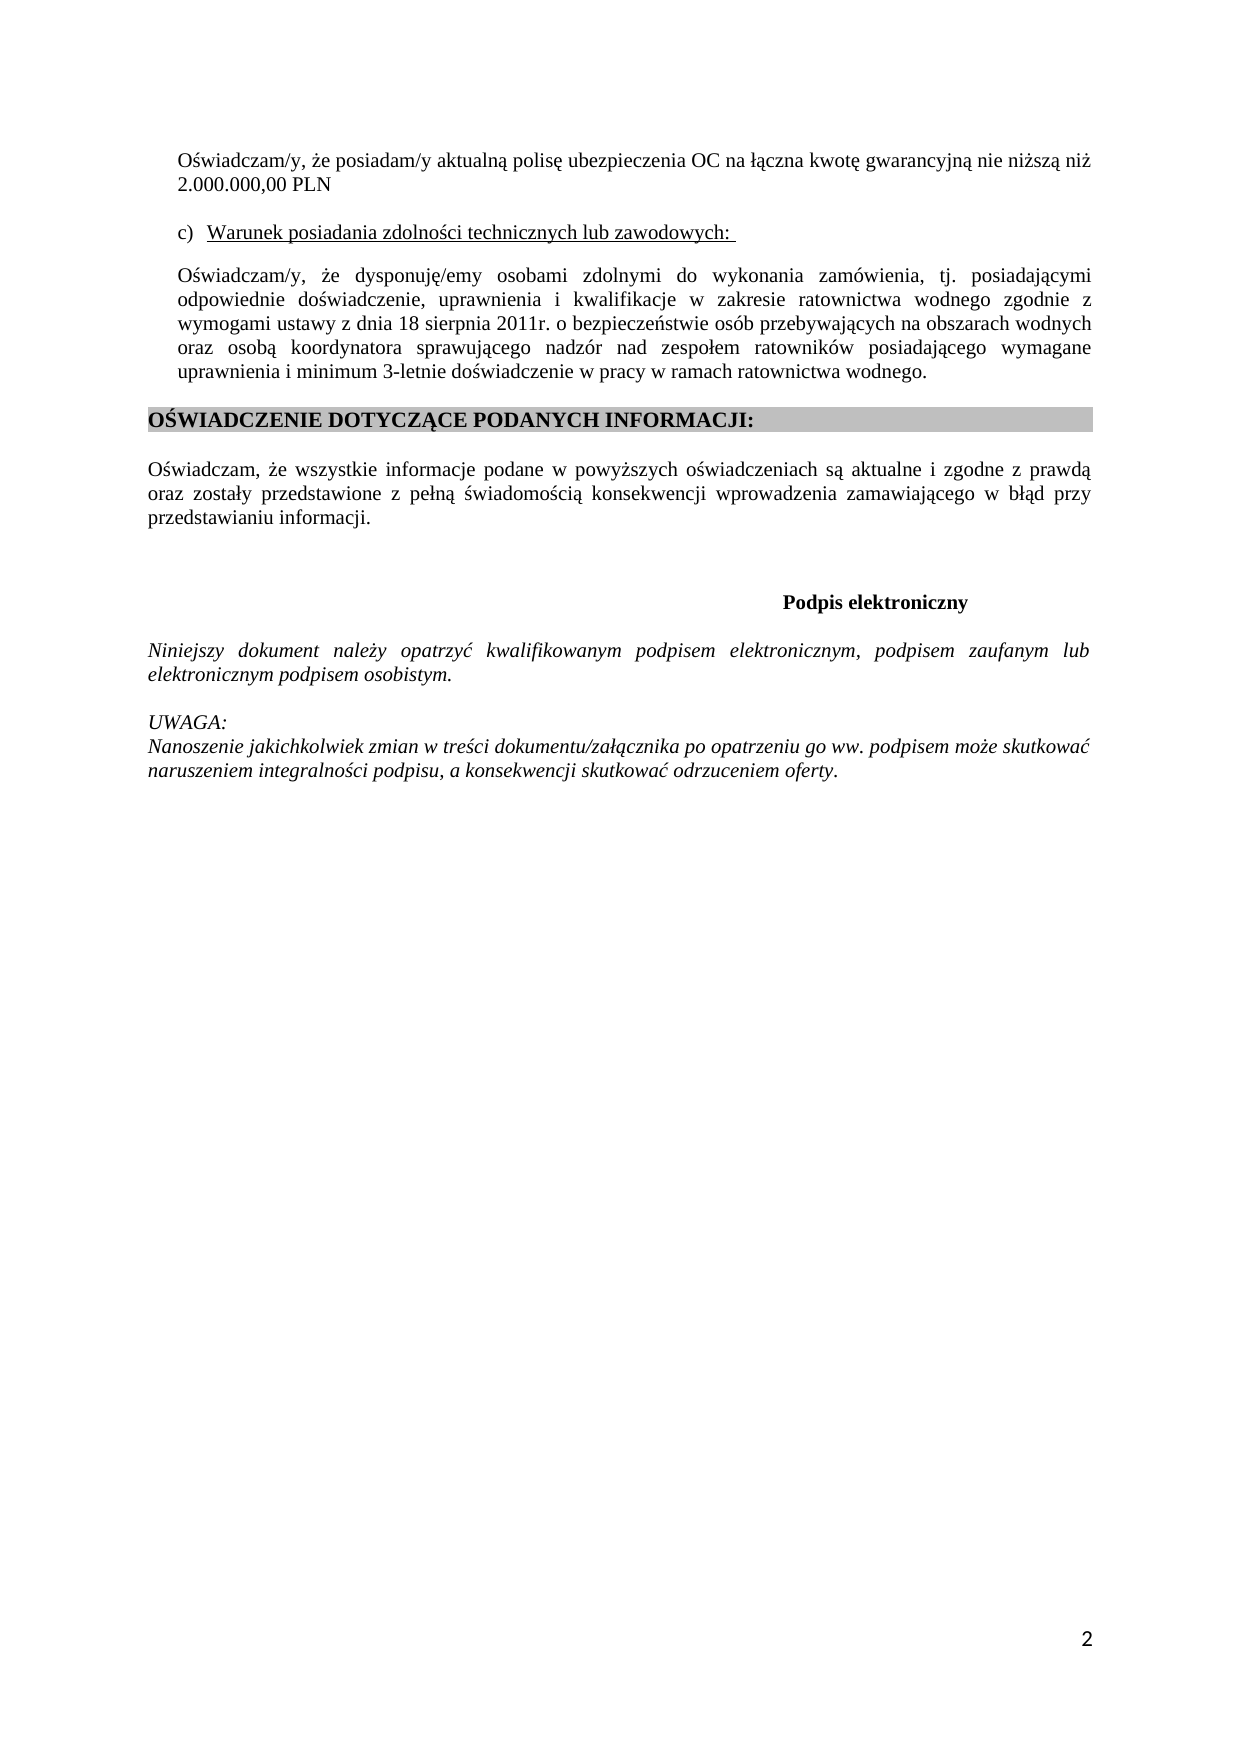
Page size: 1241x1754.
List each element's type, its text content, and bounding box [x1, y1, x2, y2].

text Niniejszy dokument należy opatrzyć kwalifikowanym podpisem elektronicznym, podpisem zaufanym lub elektronicznym podpisem osobistym. [148, 638, 1093, 686]
text Oświadczam/y, że dysponuję/emy osobami zdolnymi do wykonania zamówienia, tj. posiadającymi odpowiednie doświadczenie, uprawnienia i kwalifikacje w zakresie ratownictwa wodnego zgodnie z wymogami ustawy z dnia 18 sierpnia 2011r. o bezpieczeństwie osób przebywających na obszarach wodnych oraz osobą koordynatora sprawującego nadzór nad zespołem ratowników posiadającego wymagane uprawnienia i minimum 3-letnie doświadczenie w pracy w ramach ratownictwa wodnego. [177, 262, 1093, 383]
text Oświadczam/y, że posiadam/y aktualną polisę ubezpieczenia OC na łączna kwotę gwarancyjną nie niższą niż 2.000.000,00 PLN [177, 148, 1093, 196]
list Warunek posiadania zdolności technicznych lub zawodowych: [177, 220, 1093, 244]
text UWAGA: [148, 710, 1093, 734]
text OŚWIADCZENIE DOTYCZĄCE PODANYCH INFORMACJI: [148, 407, 1093, 432]
text Podpis elektroniczny [148, 590, 1093, 614]
text Nanoszenie jakichkolwiek zmian w treści dokumentu/załącznika po opatrzeniu go ww. podpisem może skutkować naruszeniem integralności podpisu, a konsekwencji skutkować odrzuceniem oferty. [148, 734, 1093, 782]
text Oświadczam, że wszystkie informacje podane w powyższych oświadczeniach są aktualne i zgodne z prawdą oraz zostały przedstawione z pełną świadomością konsekwencji wprowadzenia zamawiającego w błąd przy przedstawianiu informacji. [148, 457, 1093, 529]
